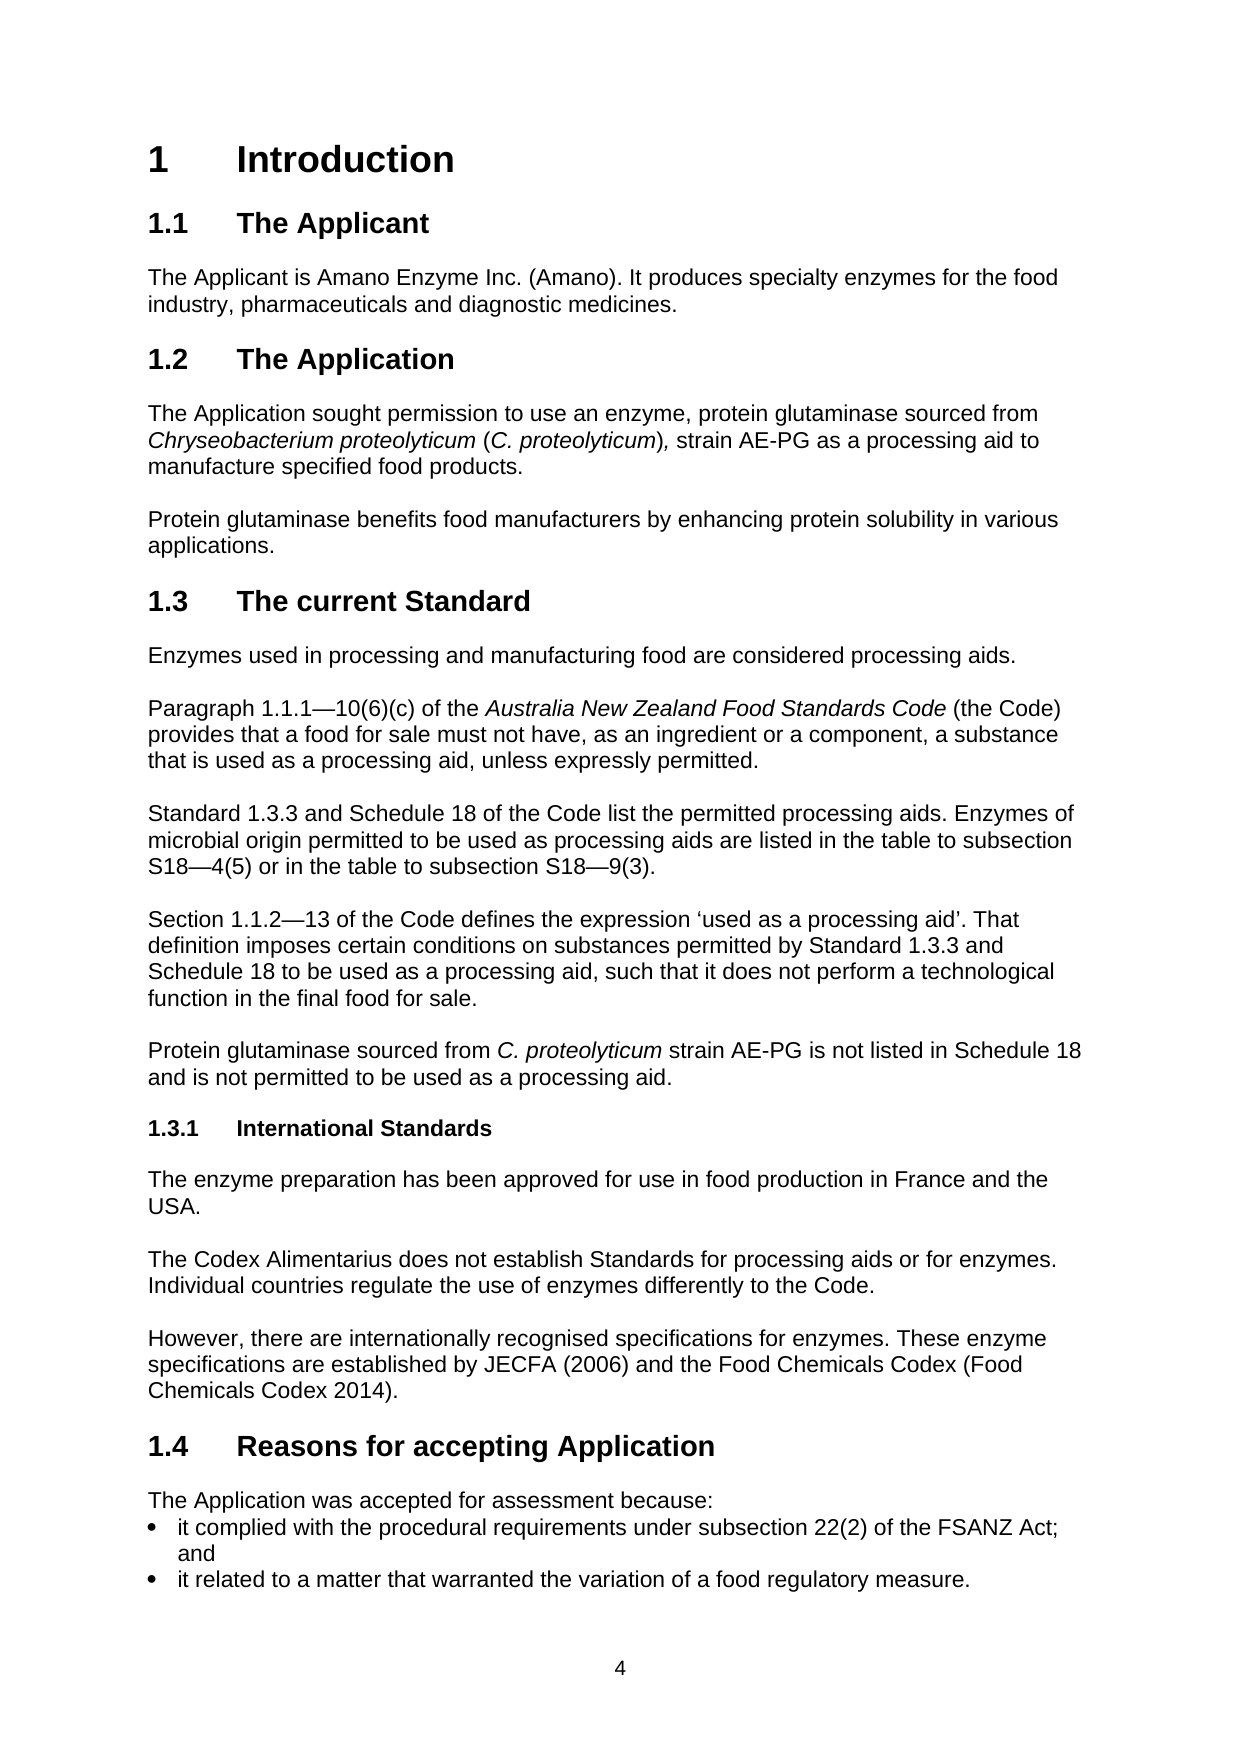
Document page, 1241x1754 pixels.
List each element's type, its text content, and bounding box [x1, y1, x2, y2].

text The Applicant is Amano Enzyme Inc. (Amano). It produces specialty enzymes for the food industry, pharmaceuticals and diagnostic medicines. [148, 264, 1092, 317]
text Section 1.1.2—13 of the Code defines the expression ‘used as a processing aid’. That definition imposes certain conditions on substances permitted by Standard 1.3.3 and Schedule 18 to be used as a processing aid, such that it does not perform a technological function in the final food for sale. [148, 906, 1092, 1011]
text The enzyme preparation has been approved for use in food production in France and the USA. [148, 1166, 1092, 1219]
subtitle 1.3.1 International Standards [148, 1115, 1092, 1141]
text Standard 1.3.3 and Schedule 18 of the Code list the permitted processing aids. Enzymes of microbial origin permitted to be used as processing aids are listed in the table to subsection S18—4(5) or in the table to subsection S18—9(3). [148, 800, 1092, 879]
subtitle 1 Introduction [148, 137, 1092, 181]
text Protein glutaminase sourced from C. proteolyticum strain AE-PG is not listed in Schedule 18 and is not permitted to be used as a processing aid. [148, 1037, 1092, 1090]
text it complied with the procedural requirements under subsection 22(2) of the FSANZ Act; and [148, 1513, 1092, 1566]
text The Application was accepted for assessment because: [148, 1487, 1092, 1513]
text However, there are internationally recognised specifications for enzymes. These enzyme specifications are established by JECFA (2006) and the Food Chemicals Codex (Food Chemicals Codex 2014). [148, 1324, 1092, 1404]
subtitle 1.1 The Applicant [148, 206, 1092, 239]
text it related to a matter that warranted the variation of a food regulatory measure. [148, 1566, 1092, 1593]
text The Codex Alimentarius does not establish Standards for processing aids or for enzymes. Individual countries regulate the use of enzymes differently to the Code. [148, 1246, 1092, 1298]
text Protein glutaminase benefits food manufacturers by enhancing protein solubility in various applications. [148, 506, 1092, 558]
subtitle 1.3 The current Standard [148, 583, 1092, 617]
text Enzymes used in processing and manufacturing food are considered processing aids. [148, 642, 1092, 668]
text The Application sought permission to use an enzyme, protein glutaminase sourced from Chryseobacterium proteolyticum (C. proteolyticum), strain AE-PG as a processing aid to manufacture specified food products. [148, 400, 1092, 479]
subtitle 1.4 Reasons for accepting Application [148, 1429, 1092, 1462]
subtitle 1.2 The Application [148, 342, 1092, 375]
text Paragraph 1.1.1—10(6)(c) of the Australia New Zealand Food Standards Code (the Code) provides that a food for sale must not have, as an ingredient or a component, a substance that is used as a processing aid, unless expressly permitted. [148, 695, 1092, 774]
